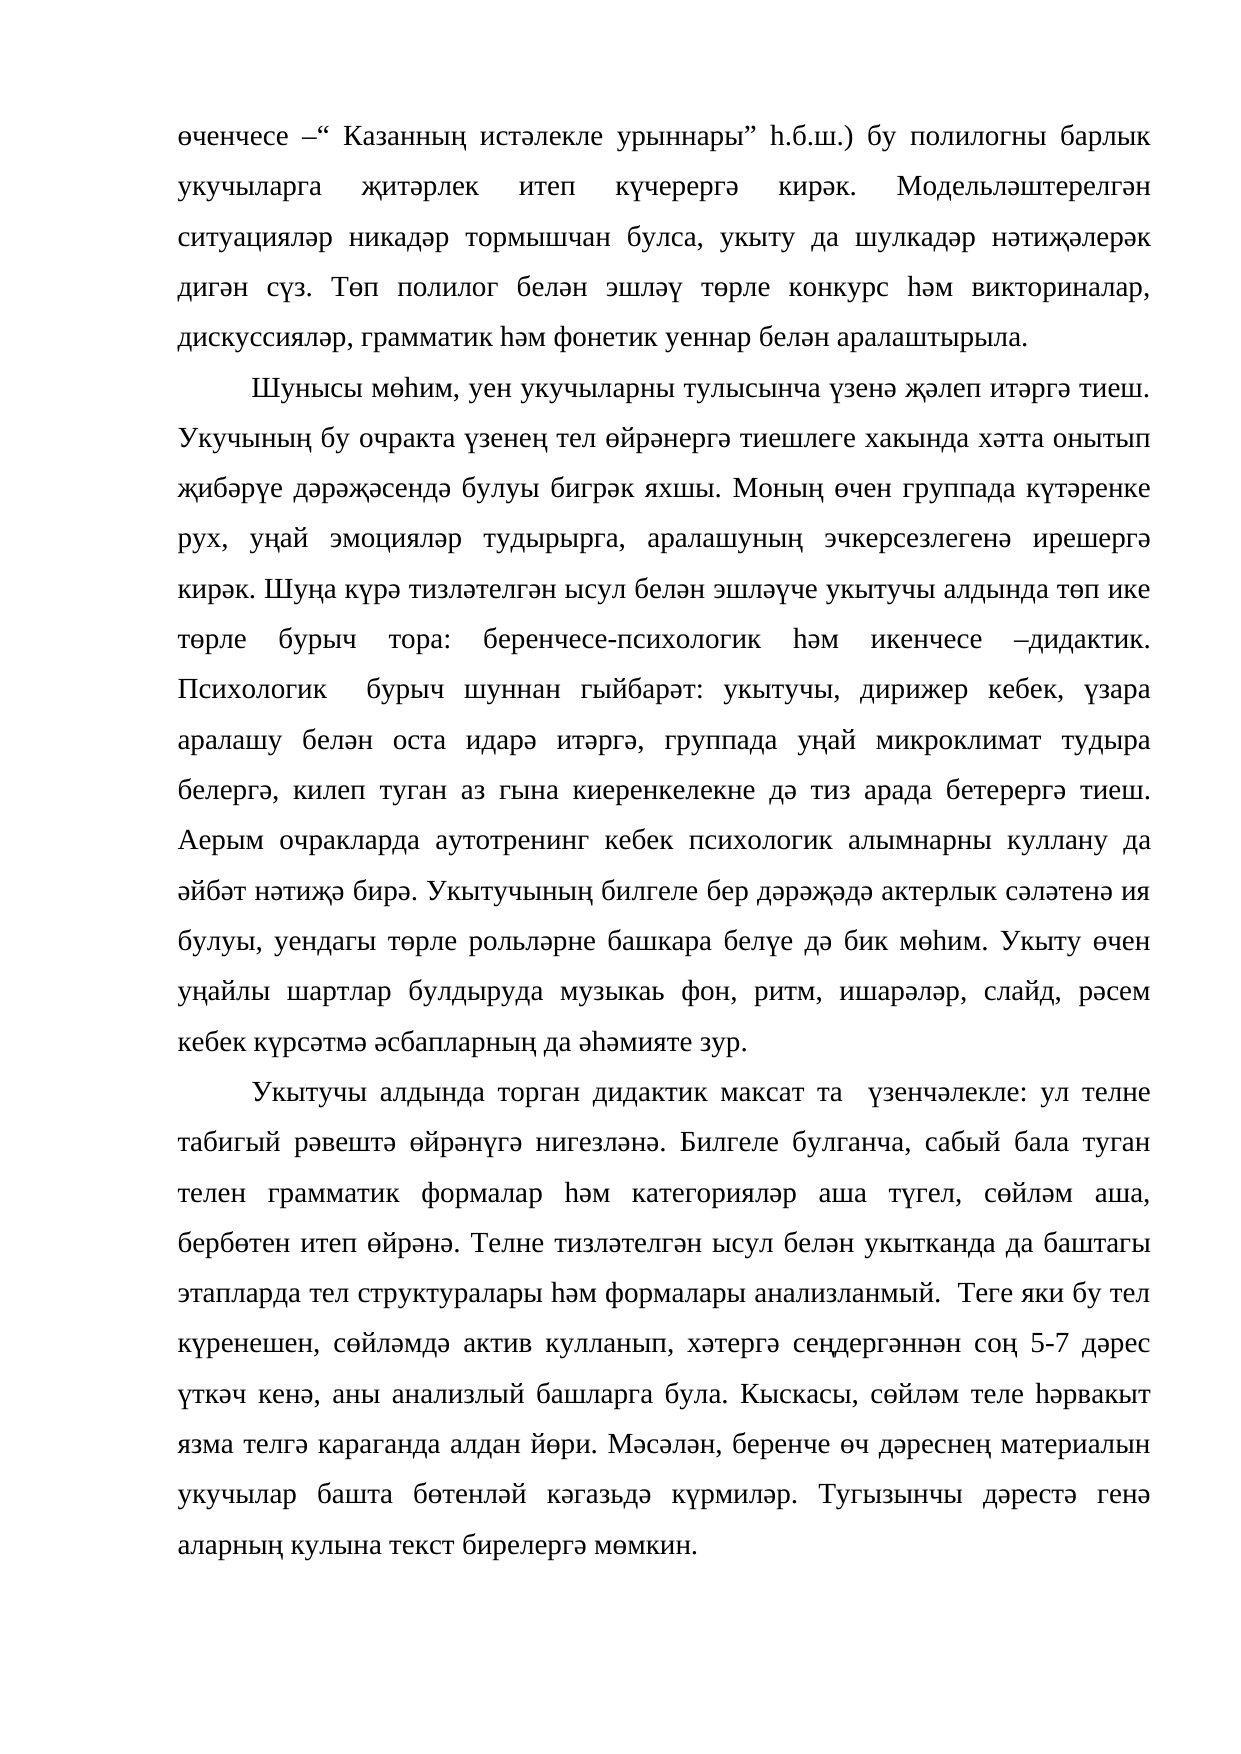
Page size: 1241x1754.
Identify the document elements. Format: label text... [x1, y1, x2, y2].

text Шунысы мөһим, уен укучыларны тулысынча үзенә җәлеп итәргә тиеш. Укучының бу очракта үзенең тел өйрәнергә тиешлеге хакында хәтта онытып җибәрүе дәрәҗәсендә булуы бигрәк яхшы. Моның өчен группада күтәренке рух, уңай эмоцияләр тудырырга, аралашуның эчкерсезлегенә ирешергә кирәк. Шуңа күрә тизләтелгән ысул белән эшләүче укытучы алдында төп ике төрле бурыч тора: беренчесе-психологик һәм икенчесе –дидактик. Психологик бурыч шуннан гыйбарәт: укытучы, дирижер кебек, үзара аралашу белән оста идарә итәргә, группада уңай микроклимат тудыра белергә, килеп туган аз гына киеренкелекне дә тиз арада бетерергә тиеш. Аерым очракларда аутотренинг кебек психологик алымнарны куллану да әйбәт нәтиҗә бирә. Укытучының билгеле бер дәрәҗәдә актерлык сәләтенә ия булуы, уендагы төрле рольләрне башкара белүе дә бик мөһим. Укыту өчен уңайлы шартлар булдыруда музыкаь фон, ритм, ишарәләр, слайд, рәсем кебек күрсәтмә әсбапларның да әһәмияте зур. [177, 370, 1152, 1057]
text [177, 118, 1152, 353]
text Укытучы алдында торган дидактик максат та үзенчәлекле: ул телне табигый рәвештә өйрәнүгә нигезләнә. Билгеле булганча, сабый бала туган телен грамматик формалар һәм категорияләр аша түгел, сөйләм аша, бербөтен итеп өйрәнә. Телне тизләтелгән ысул белән укытканда да баштагы этапларда тел структуралары һәм формалары анализланмый. Теге яки бу тел күренешен, сөйләмдә актив кулланып, хәтергә сеңдергәннән соң 5-7 дәрес үткәч кенә, аны анализлый башларга була. Кыскасы, сөйләм теле һәрвакыт язма телгә караганда алдан йөри. Мәсәлән, беренче өч дәреснең материалын укучылар башта бөтенләй кәгазьдә күрмиләр. Тугызынчы дәрестә генә аларның кулына текст бирелергә мөмкин. [177, 1074, 1152, 1560]
